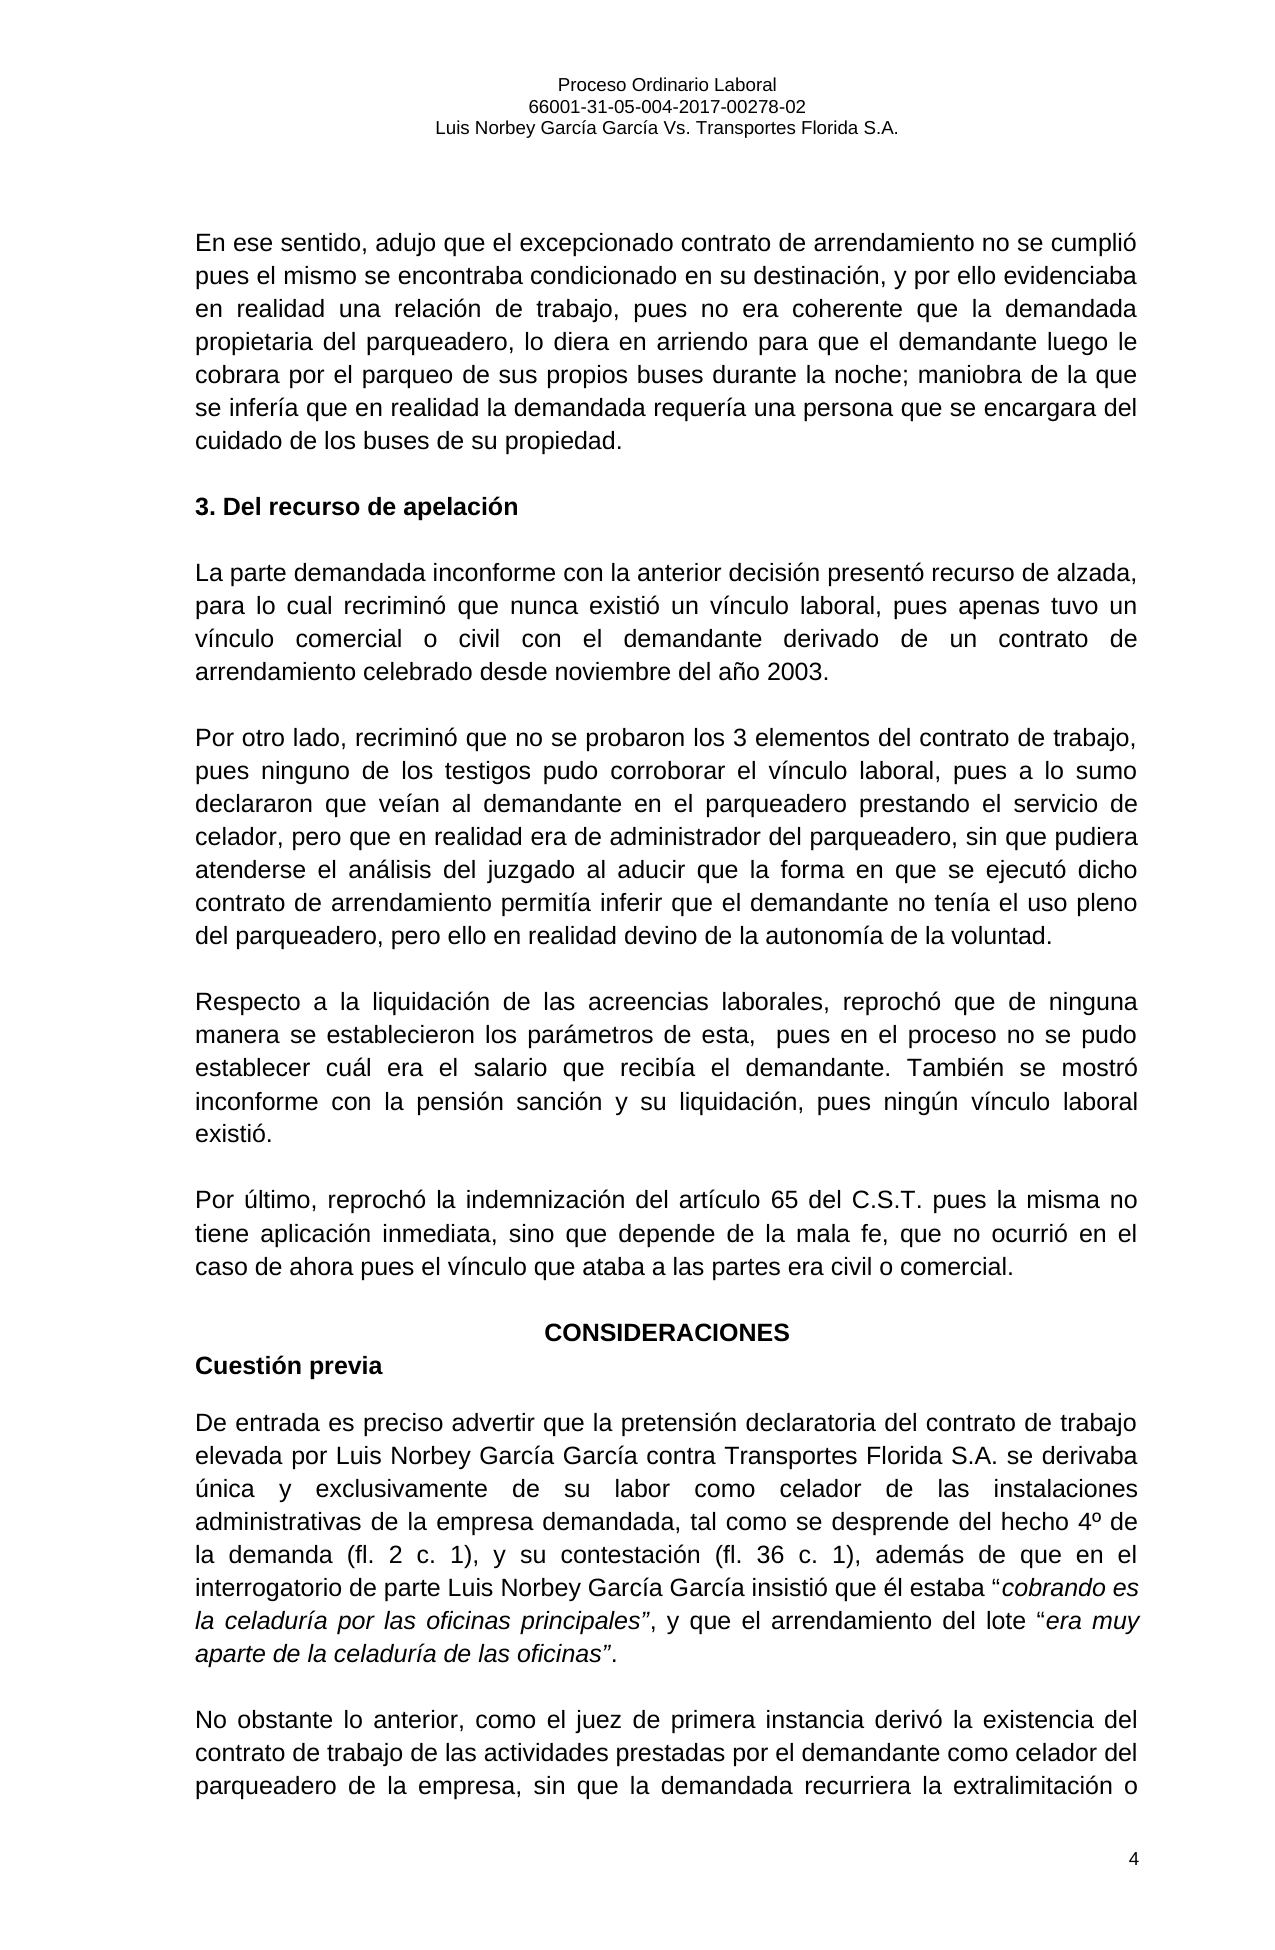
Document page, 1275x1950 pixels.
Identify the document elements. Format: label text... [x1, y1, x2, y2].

text En ese sentido, adujo que el excepcionado contrato de arrendamiento no se cumplió pues el mismo se encontraba condicionado en su destinación, y por ello evidenciaba en realidad una relación de trabajo, pues no era coherente que la demandada propietaria del parqueadero, lo diera en arriendo para que el demandante luego le cobrara por el parqueo de sus propios buses durante la noche; maniobra de la que se infería que en realidad la demandada requería una persona que se encargara del cuidado de los buses de su propiedad. [195, 228, 1139, 455]
text De entrada es preciso advertir que la pretensión declaratoria del contrato de trabajo elevada por Luis Norbey García García contra Transportes Florida S.A. se derivaba única y exclusivamente de su labor como celador de las instalaciones administrativas de la empresa demandada, tal como se desprende del hecho 4º de la demanda (fl. 2 c. 1), y su contestación (fl. 36 c. 1), además de que en el interrogatorio de parte Luis Norbey García García insistió que él estaba “cobrando es la celaduría por las oficinas principales”, y que el arrendamiento del lote “era muy aparte de la celaduría de las oficinas”. [195, 1408, 1139, 1668]
text Por último, reprochó la indemnización del artículo 65 del C.S.T. pues la misma no tiene aplicación inmediata, sino que depende de la mala fe, que no ocurrió en el caso de ahora pues el vínculo que ataba a las partes era civil o comercial. [195, 1186, 1139, 1280]
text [195, 1705, 1139, 1800]
text CONSIDERACIONES [195, 1318, 1139, 1346]
text La parte demandada inconforme con la anterior decisión presentó recurso de alzada, para lo cual recriminó que nunca existió un vínculo laboral, pues apenas tuvo un vínculo comercial o civil con el demandante derivado de un contrato de arrendamiento celebrado desde noviembre del año 2003. [195, 558, 1139, 686]
text Respecto a la liquidación de las acreencias laborales, reprochó que de ninguna manera se establecieron los parámetros de esta, pues en el proceso no se pudo establecer cuál era el salario que recibía el demandante. También se mostró inconforme con la pensión sanción y su liquidación, pues ningún vínculo laboral existió. [195, 987, 1139, 1148]
text Cuestión previa [195, 1351, 1139, 1379]
text 3. Del recurso de apelación [195, 492, 1139, 521]
text Por otro lado, recriminó que no se probaron los 3 elementos del contrato de trabajo, pues ninguno de los testigos pudo corroborar el vínculo laboral, pues a lo sumo declararon que veían al demandante en el parqueadero prestando el servicio de celador, pero que en realidad era de administrador del parqueadero, sin que pudiera atenderse el análisis del juzgado al aducir que la forma en que se ejecutó dicho contrato de arrendamiento permitía inferir que el demandante no tenía el uso pleno del parqueadero, pero ello en realidad devino de la autonomía de la voluntad. [195, 723, 1139, 950]
